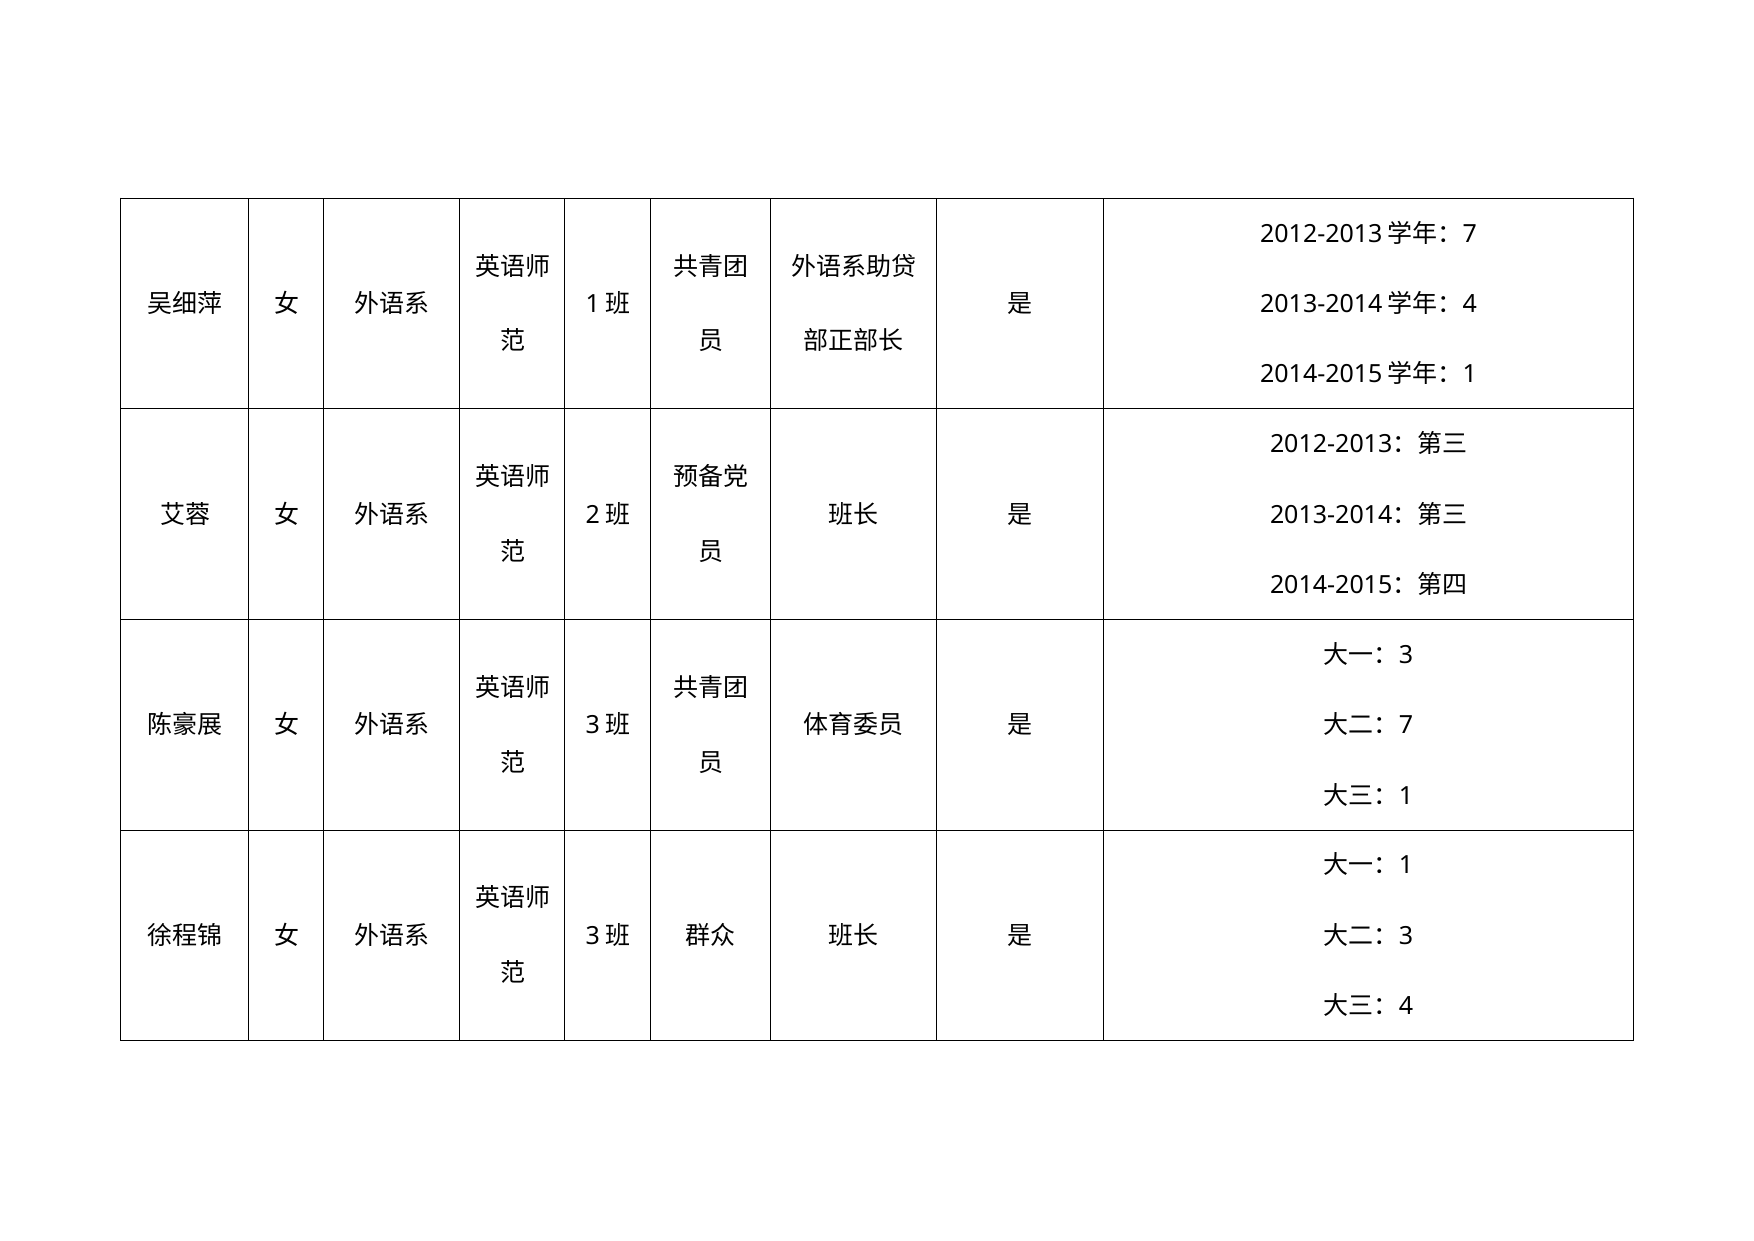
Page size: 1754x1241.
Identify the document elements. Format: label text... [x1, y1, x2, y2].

table_cell 共青团员 [651, 199, 770, 408]
table_cell 吴细萍 [121, 199, 248, 408]
table_cell 班长 [771, 409, 936, 619]
table_cell 群众 [651, 831, 770, 1040]
table_cell 女 [249, 199, 323, 408]
table_cell 大一：1 大二：3 大三：4 [1104, 831, 1633, 1040]
table_cell 是 [937, 409, 1103, 619]
table_cell 2012-2013学年：7 2013-2014学年：4 2014-2015学年：1 [1104, 199, 1633, 408]
table_cell 3班 [565, 831, 650, 1040]
table_cell 是 [937, 199, 1103, 408]
table_cell 3班 [565, 620, 650, 829]
table_cell 英语师范 [460, 831, 564, 1040]
table_cell 1班 [565, 199, 650, 408]
table_cell 2班 [565, 409, 650, 619]
table_cell 英语师范 [460, 199, 564, 408]
table_cell 2012-2013：第三 2013-2014：第三 2014-2015：第四 [1104, 409, 1633, 619]
table_cell 体育委员 [771, 620, 936, 829]
table_cell 班长 [771, 831, 936, 1040]
table_cell 是 [937, 620, 1103, 829]
table_cell 外语系助贷部正部长 [771, 199, 936, 408]
table_cell 陈豪展 [121, 620, 248, 829]
table_cell 共青团员 [651, 620, 770, 829]
table_cell 艾蓉 [121, 409, 248, 619]
table_cell 女 [249, 409, 323, 619]
table_cell 预备党员 [651, 409, 770, 619]
table_cell 外语系 [324, 620, 459, 829]
table_cell 外语系 [324, 409, 459, 619]
table_cell 英语师范 [460, 620, 564, 829]
table_cell 女 [249, 831, 323, 1040]
table_cell 女 [249, 620, 323, 829]
table_cell 大一：3 大二：7 大三：1 [1104, 620, 1633, 829]
table_cell 英语师范 [460, 409, 564, 619]
table_cell 外语系 [324, 831, 459, 1040]
table_cell 外语系 [324, 199, 459, 408]
table_cell 是 [937, 831, 1103, 1040]
table_cell 徐程锦 [121, 831, 248, 1040]
